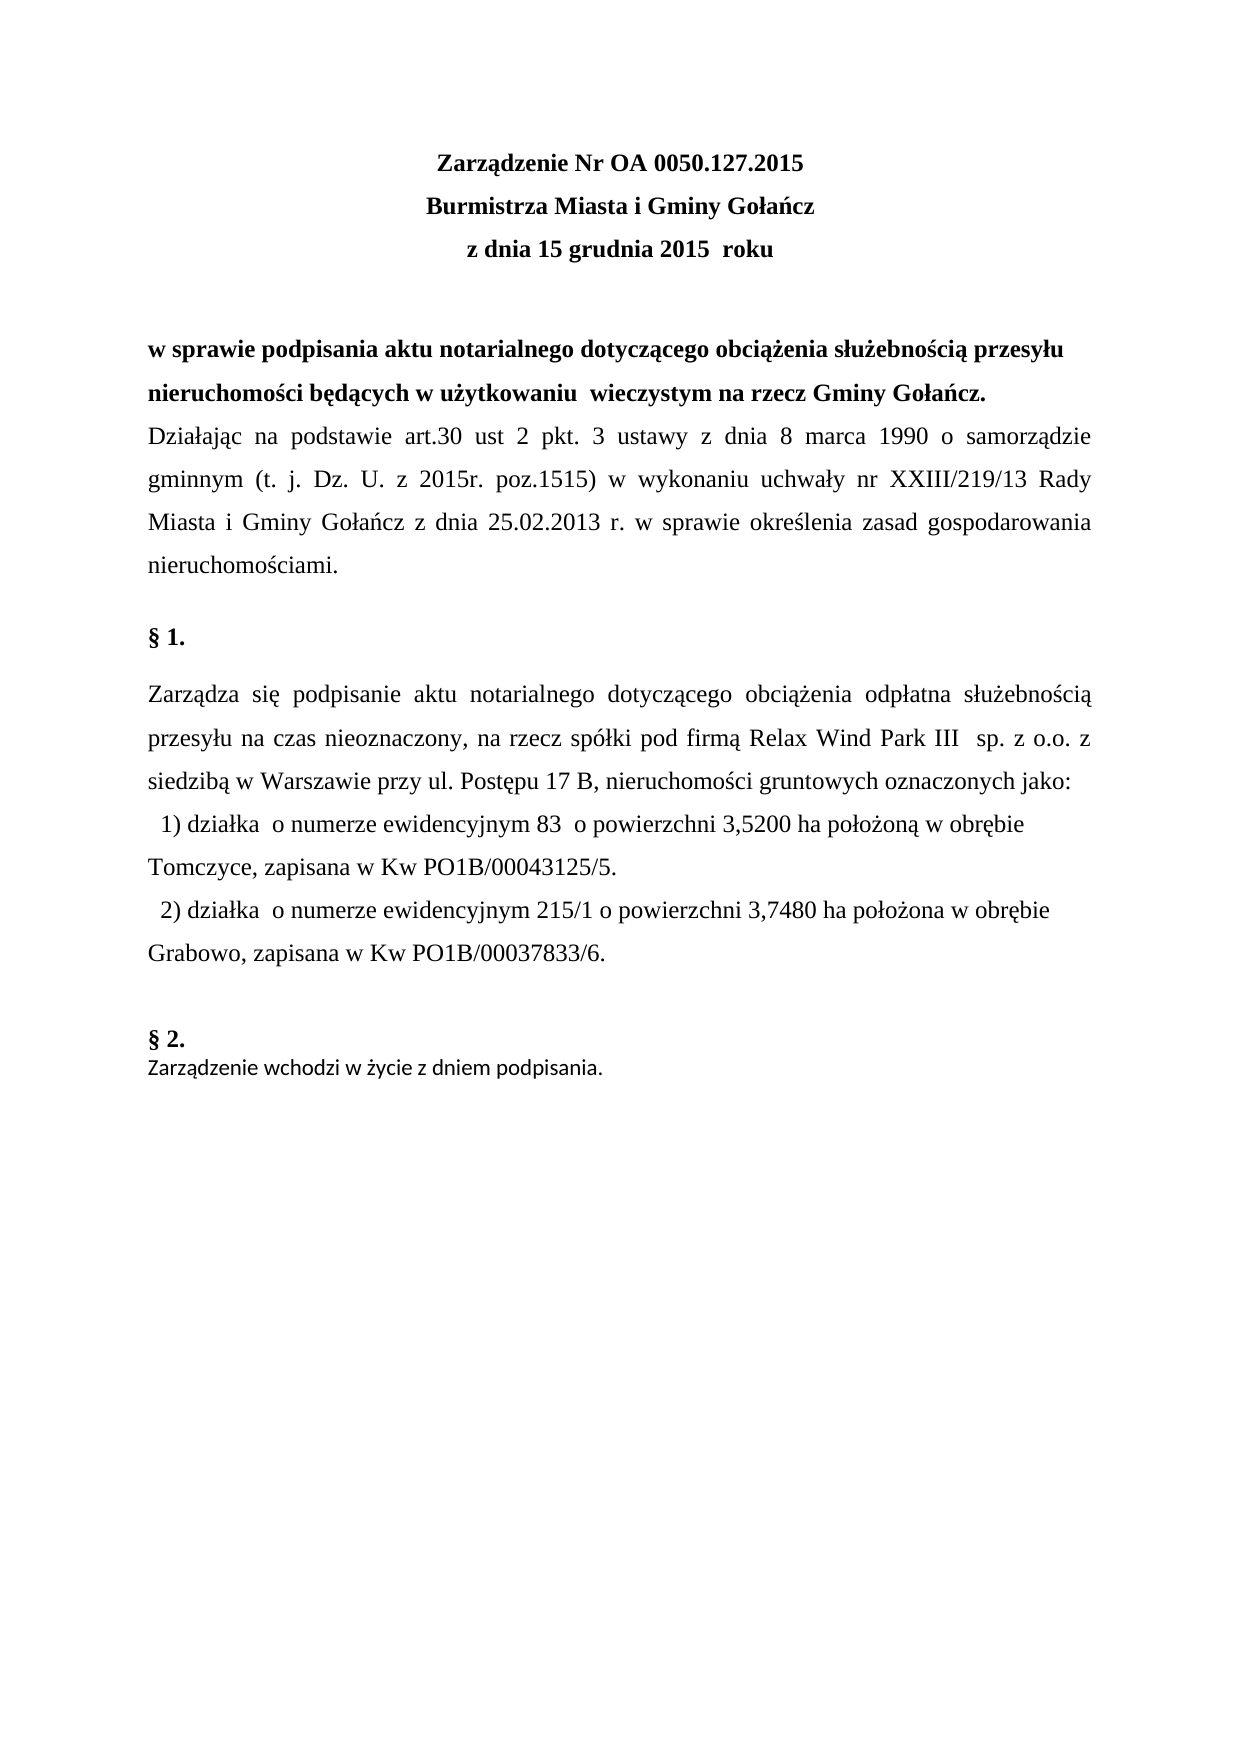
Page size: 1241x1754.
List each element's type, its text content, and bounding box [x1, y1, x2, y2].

text Zarządzenie Nr OA 0050.127.2015 [148, 148, 1093, 176]
text z dnia 15 grudnia 2015 roku [148, 234, 1093, 263]
text § 2. [148, 1024, 1093, 1053]
text § 1. [148, 622, 1093, 651]
text 2) działka o numerze ewidencyjnym 215/1 o powierzchni 3,7480 ha położona w obrębie Grabowo, zapisana w Kw PO1B/00037833/6. [148, 895, 1093, 967]
text 1) działka o numerze ewidencyjnym 83 o powierzchni 3,5200 ha położoną w obrębie Tomczyce, zapisana w Kw PO1B/00043125/5. [148, 809, 1093, 881]
text Działając na podstawie art.30 ust 2 pkt. 3 ustawy z dnia 8 marca 1990 o samorządzie gminnym (t. j. Dz. U. z 2015r. poz.1515) w wykonaniu uchwały nr XXIII/219/13 Rady Miasta i Gminy Gołańcz z dnia 25.02.2013 r. w sprawie określenia zasad gospodarowania nieruchomościami. [148, 421, 1093, 579]
text Burmistrza Miasta i Gminy Gołańcz [148, 191, 1093, 219]
text Zarządza się podpisanie aktu notarialnego dotyczącego obciążenia odpłatna służebnością przesyłu na czas nieoznaczony, na rzecz spółki pod firmą Relax Wind Park III sp. z o.o. z siedzibą w Warszawie przy ul. Postępu 17 B, nieruchomości gruntowych oznaczonych jako: [148, 679, 1093, 794]
text w sprawie podpisania aktu notarialnego dotyczącego obciążenia służebnością przesyłu nieruchomości będących w użytkowaniu wieczystym na rzecz Gminy Gołańcz. [148, 334, 1093, 406]
text Zarządzenie wchodzi w życie z dniem podpisania. [148, 1053, 1093, 1081]
